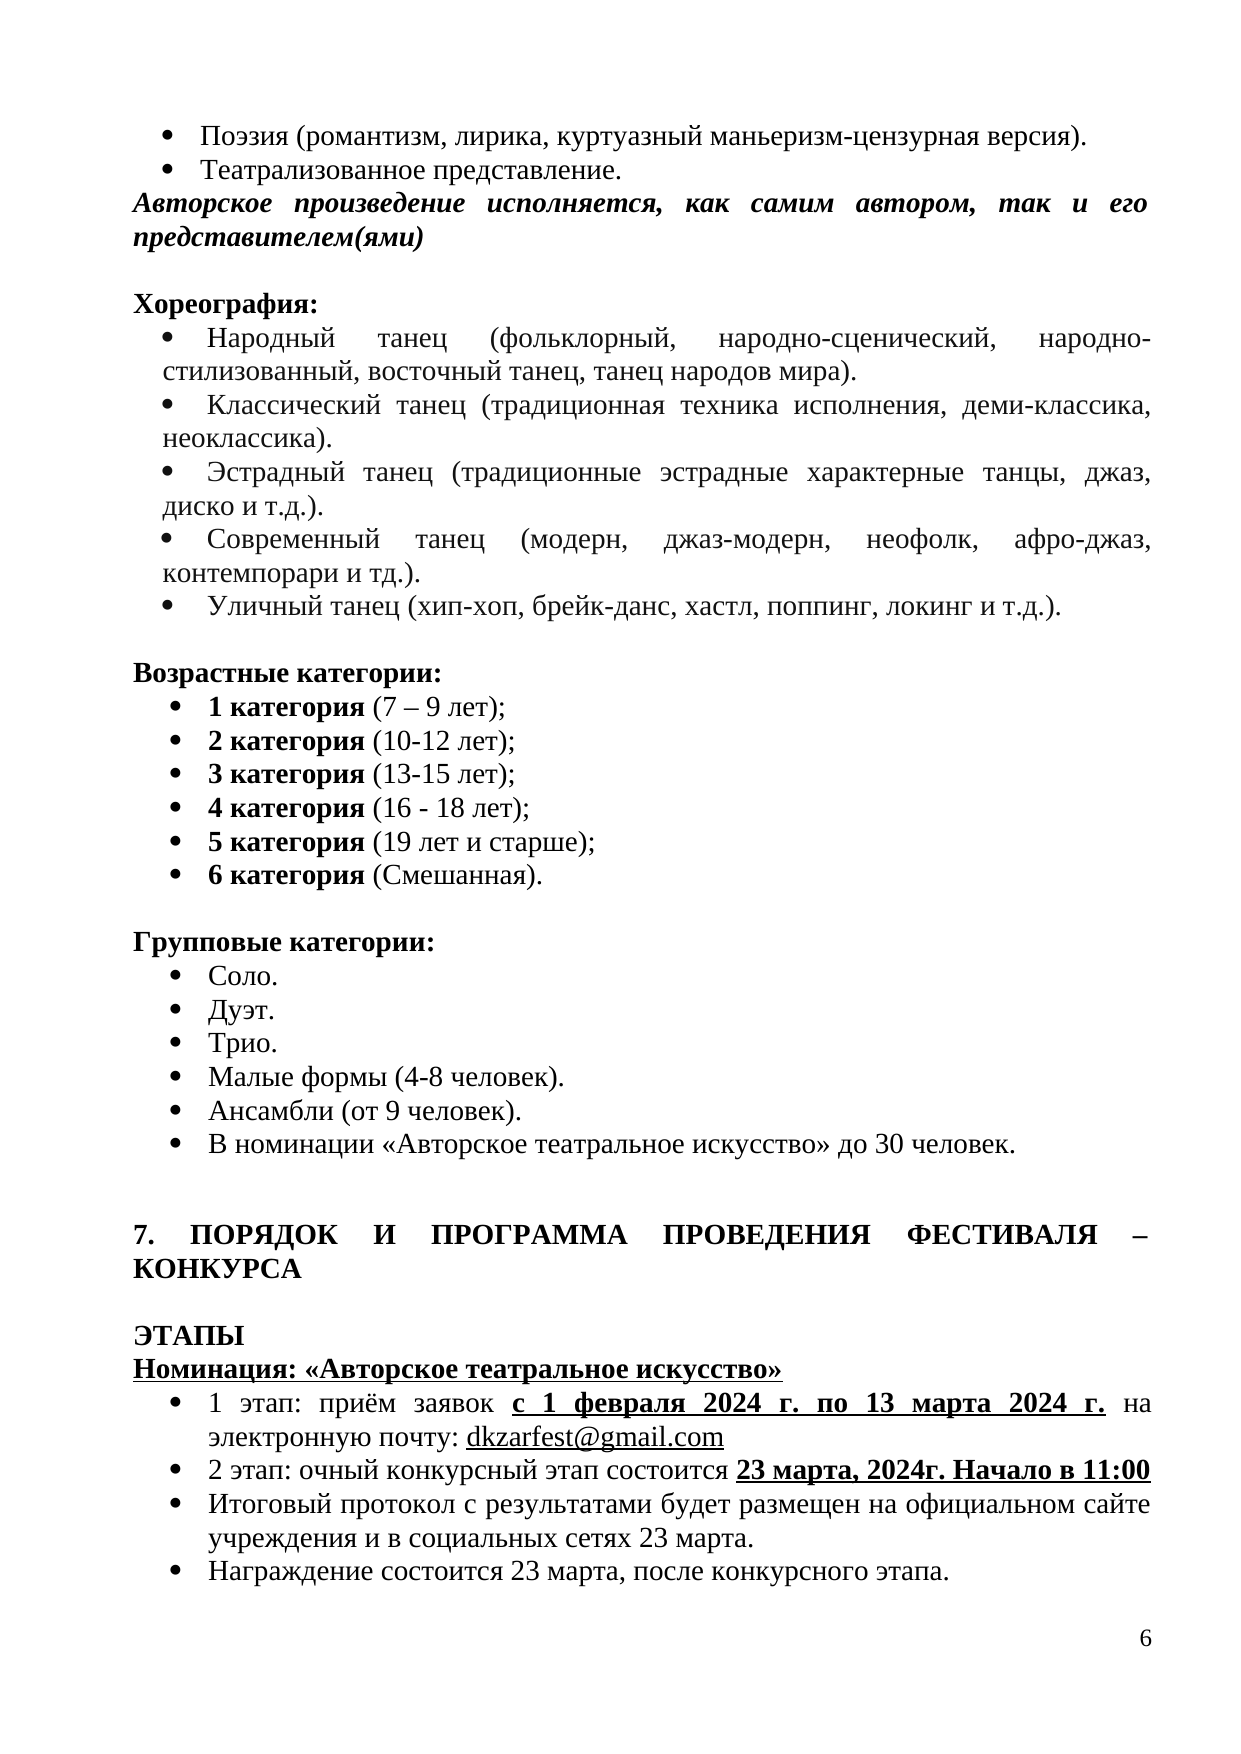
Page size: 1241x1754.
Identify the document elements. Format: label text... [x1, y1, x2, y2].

list 1 этап: приём заявок с 1 февраля 2024 г. по 13 марта 2024 г. на электронную почту: dkzarfest@gmail.com [170, 1385, 1152, 1452]
list 6 категория (Смешанная). [170, 857, 1152, 891]
list 4 категория (16 - 18 лет); [170, 790, 1152, 824]
text ЭТАПЫ [133, 1318, 1152, 1352]
text Авторское произведение исполняется, как самим автором, так и его представителем(ями) [133, 186, 1152, 253]
list Ансамбли (от 9 человек). [170, 1093, 1152, 1126]
text Возрастные категории: [133, 656, 1152, 689]
list Награждение состоится 23 марта, после конкурсного этапа. [170, 1553, 1152, 1587]
list Театрализованное представление. [162, 152, 1152, 186]
list Эстрадный танец (традиционные эстрадные характерные танцы, джаз, диско и т.д.). [162, 454, 1152, 521]
list 5 категория (19 лет и старше); [170, 824, 1152, 857]
text Хореография: [133, 286, 1152, 320]
list Трио. [170, 1025, 1152, 1059]
list Народный танец (фольклорный, народно-сценический, народно-стилизованный, восточный танец, танец народов мира). [162, 320, 1152, 387]
list Поэзия (романтизм, лирика, куртуазный маньеризм-цензурная версия). [162, 118, 1152, 152]
text 7. ПОРЯДОК И ПРОГРАММА ПРОВЕДЕНИЯ ФЕСТИВАЛя – КОНКУРСа [133, 1217, 1147, 1284]
list Классический танец (традиционная техника исполнения, деми-классика, неоклассика). [162, 387, 1152, 454]
list Соло. [170, 958, 1152, 992]
text Групповые категории: [133, 924, 1152, 958]
list Уличный танец (хип-хоп, брейк-данс, хастл, поппинг, локинг и т.д.). [162, 588, 1152, 622]
list Малые формы (4-8 человек). [170, 1059, 1152, 1093]
list В номинации «Авторское театральное искусство» до 30 человек. [170, 1126, 1152, 1160]
list Дуэт. [170, 992, 1152, 1025]
list Современный танец (модерн, джаз-модерн, неофолк, афро-джаз, контемпорари и тд.). [161, 521, 1152, 588]
list 2 категория (10-12 лет); [170, 723, 1152, 756]
text Номинация: «Авторское театральное искусство» [133, 1352, 1152, 1385]
list 1 категория (7 – 9 лет); [170, 689, 1152, 723]
list 2 этап: очный конкурсный этап состоится 23 марта, 2024г. Начало в 11:00 [170, 1452, 1152, 1486]
list 3 категория (13-15 лет); [170, 756, 1152, 790]
list Итоговый протокол с результатами будет размещен на официальном сайте учреждения и в социальных сетях 23 марта. [170, 1486, 1152, 1553]
